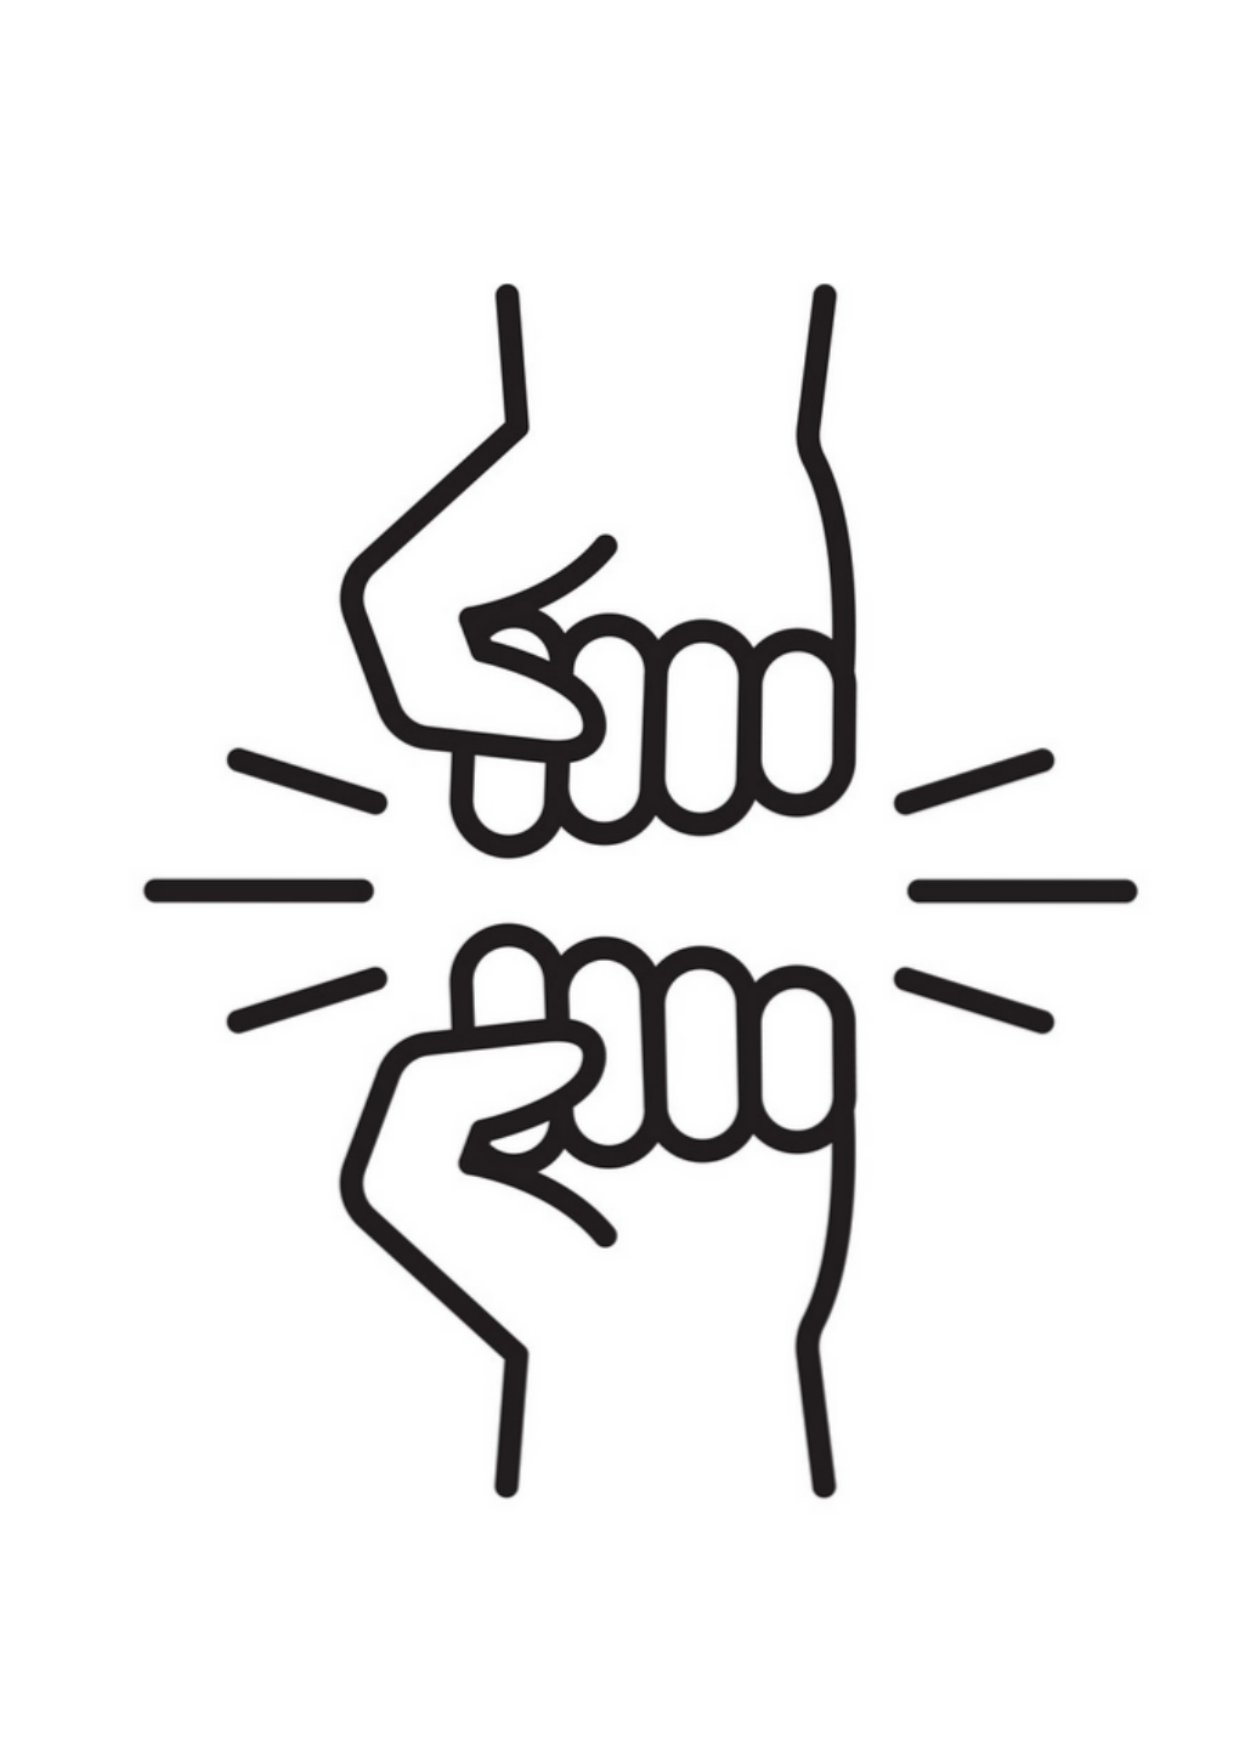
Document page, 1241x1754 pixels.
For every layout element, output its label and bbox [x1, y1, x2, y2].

picture [115, 283, 1165, 1608]
